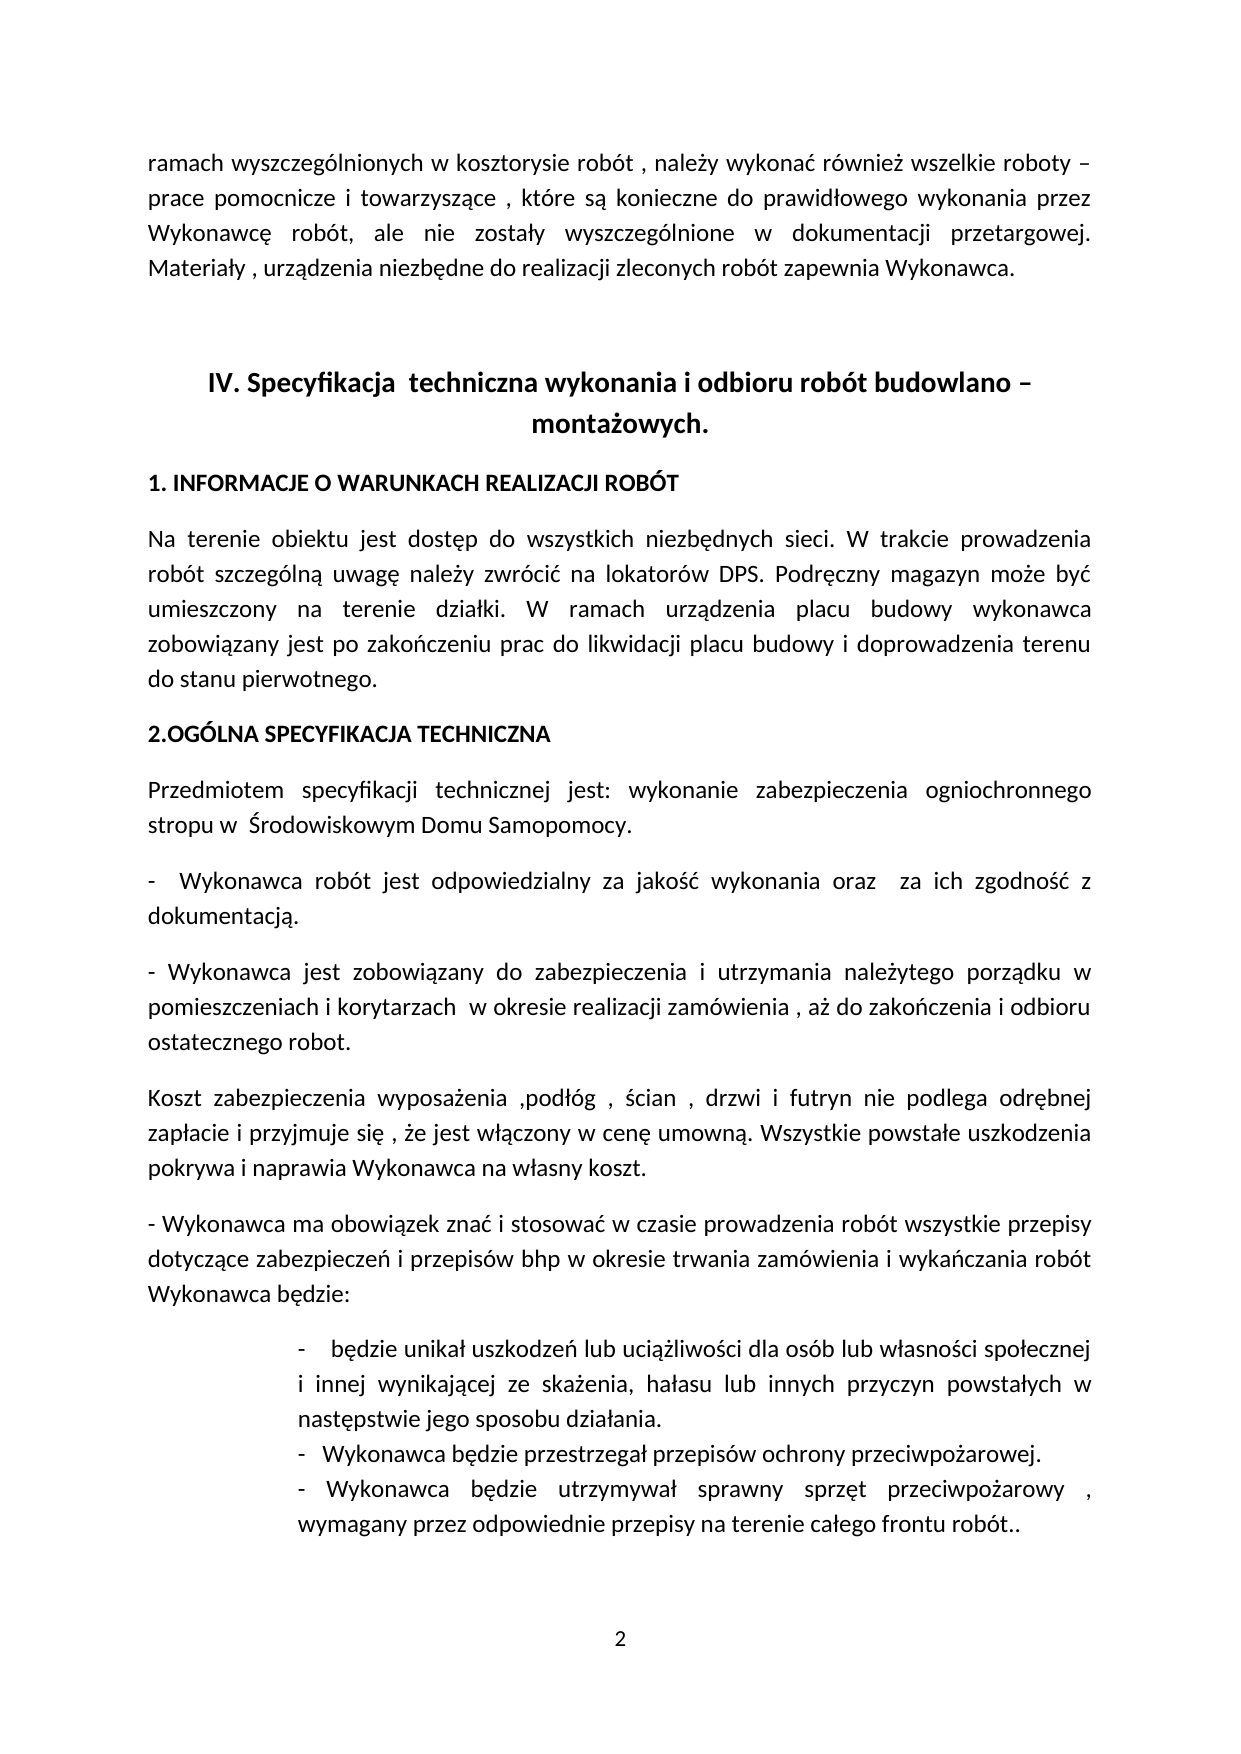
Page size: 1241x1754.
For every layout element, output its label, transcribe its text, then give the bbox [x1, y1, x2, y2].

list 2.OGÓLNA SPECYFIKACJA TECHNICZNA [148, 719, 1093, 749]
text Przedmiotem specyfikacji technicznej jest: wykonanie zabezpieczenia ogniochronnego stropu w Środowiskowym Domu Samopomocy. [148, 774, 1093, 840]
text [148, 148, 1093, 283]
text Koszt zabezpieczenia wyposażenia ,podłóg , ścian , drzwi i futryn nie podlega odrębnej zapłacie i przyjmuje się , że jest włączony w cenę umowną. Wszystkie powstałe uszkodzenia pokrywa i naprawia Wykonawca na własny koszt. [148, 1082, 1093, 1182]
list - Wykonawca będzie utrzymywał sprawny sprzęt przeciwpożarowy , wymagany przez odpowiednie przepisy na terenie całego frontu robót.. [298, 1474, 1093, 1539]
text Na terenie obiektu jest dostęp do wszystkich niezbędnych sieci. W trakcie prowadzenia robót szczególną uwagę należy zwrócić na lokatorów DPS. Podręczny magazyn może być umieszczony na terenie działki. W ramach urządzenia placu budowy wykonawca zobowiązany jest po zakończeniu prac do likwidacji placu budowy i doprowadzenia terenu do stanu pierwotnego. [148, 523, 1093, 693]
list - będzie unikał uszkodzeń lub uciążliwości dla osób lub własności społecznej i innej wynikającej ze skażenia, hałasu lub innych przyczyn powstałych w następstwie jego sposobu działania. [298, 1334, 1093, 1434]
text - Wykonawca jest zobowiązany do zabezpieczenia i utrzymania należytego porządku w pomieszczeniach i korytarzach w okresie realizacji zamówienia , aż do zakończenia i odbioru ostatecznego robot. [148, 956, 1093, 1057]
text IV. Specyfikacja techniczna wykonania i odbioru robót budowlano –montażowych. [148, 364, 1093, 441]
text - Wykonawca robót jest odpowiedzialny za jakość wykonania oraz za ich zgodność z dokumentacją. [148, 865, 1093, 931]
text - Wykonawca ma obowiązek znać i stosować w czasie prowadzenia robót wszystkie przepisy dotyczące zabezpieczeń i przepisów bhp w okresie trwania zamówienia i wykańczania robót Wykonawca będzie: [148, 1208, 1093, 1308]
text 1. INFORMACJE O WARUNKACH REALIZACJI ROBÓT [148, 467, 1093, 497]
list - Wykonawca będzie przestrzegał przepisów ochrony przeciwpożarowej. [298, 1439, 1093, 1469]
